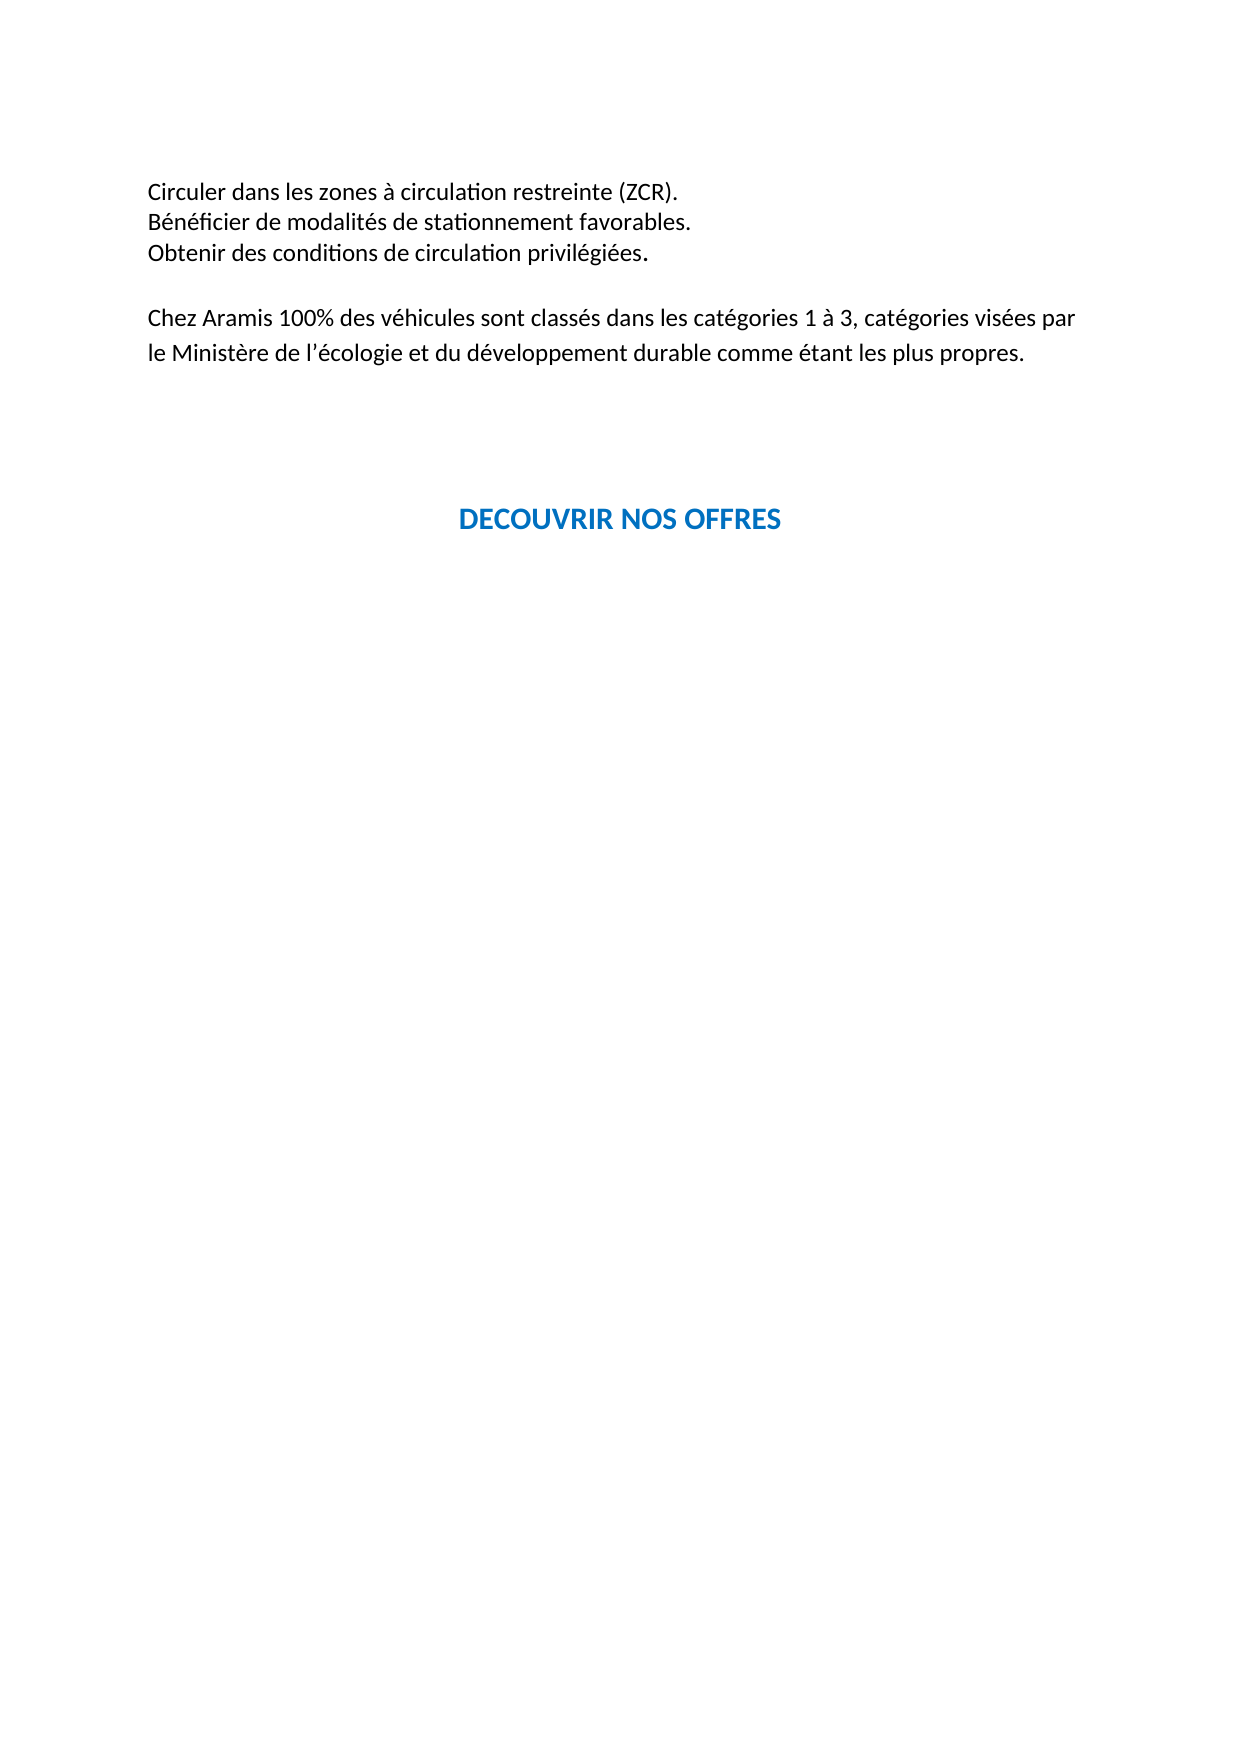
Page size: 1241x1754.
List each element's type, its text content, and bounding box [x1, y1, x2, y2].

text Circuler dans les zones à circulation restreinte (ZCR). [148, 176, 1093, 206]
text Bénéficier de modalités de stationnement favorables. [148, 206, 1093, 237]
text Chez Aramis 100% des véhicules sont classés dans les catégories 1 à 3, catégories visées par le Ministère de l’écologie et du développement durable comme étant les plus propres. [148, 302, 1093, 368]
text Obtenir des conditions de circulation privilégiées. [148, 237, 1093, 267]
text DECOUVRIR NOS OFFRES [148, 499, 1093, 537]
